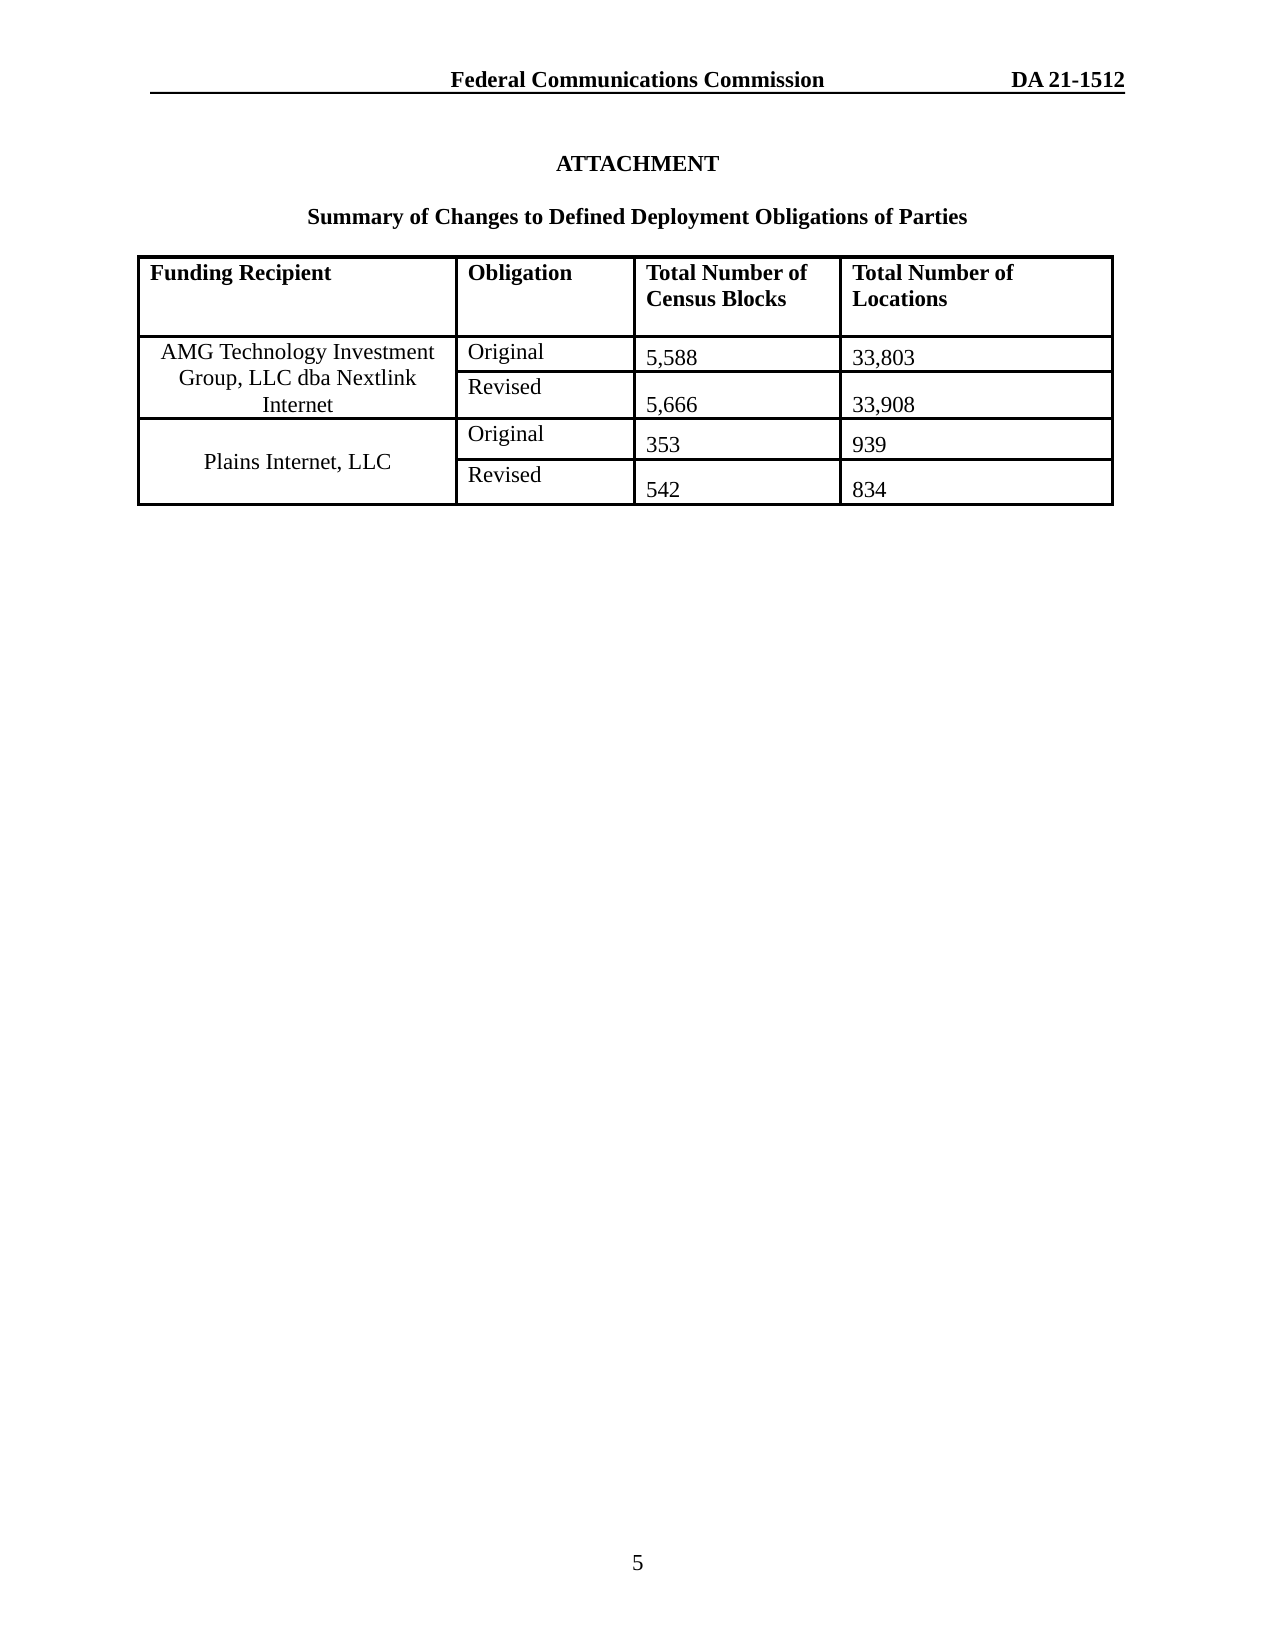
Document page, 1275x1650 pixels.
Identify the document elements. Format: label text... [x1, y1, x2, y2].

text Summary of Changes to Defined Deployment Obligations of Parties [150, 203, 1125, 229]
table_cell Revised [458, 461, 633, 502]
table_header Total Number of Locations [842, 259, 1111, 335]
table_cell Plains Internet, LLC [140, 420, 455, 502]
table_cell 33,803 [842, 338, 1111, 370]
table_cell 5,588 [636, 338, 839, 370]
table_cell 542 [636, 461, 839, 502]
text ATTACHMENT [150, 150, 1125, 176]
table_cell Original [458, 420, 633, 458]
table_cell 939 [842, 420, 1111, 458]
table_cell Revised [458, 373, 633, 417]
table_header Obligation [458, 259, 633, 335]
table_cell 33,908 [842, 373, 1111, 417]
table_cell Original [458, 338, 633, 370]
table_cell 834 [842, 461, 1111, 502]
table_header Total Number of Census Blocks [636, 259, 839, 335]
table_cell AMG Technology Investment Group, LLC dba Nextlink Internet [140, 338, 455, 417]
table_cell 5,666 [636, 373, 839, 417]
table_cell 353 [636, 420, 839, 458]
table_header Funding Recipient [140, 259, 455, 335]
